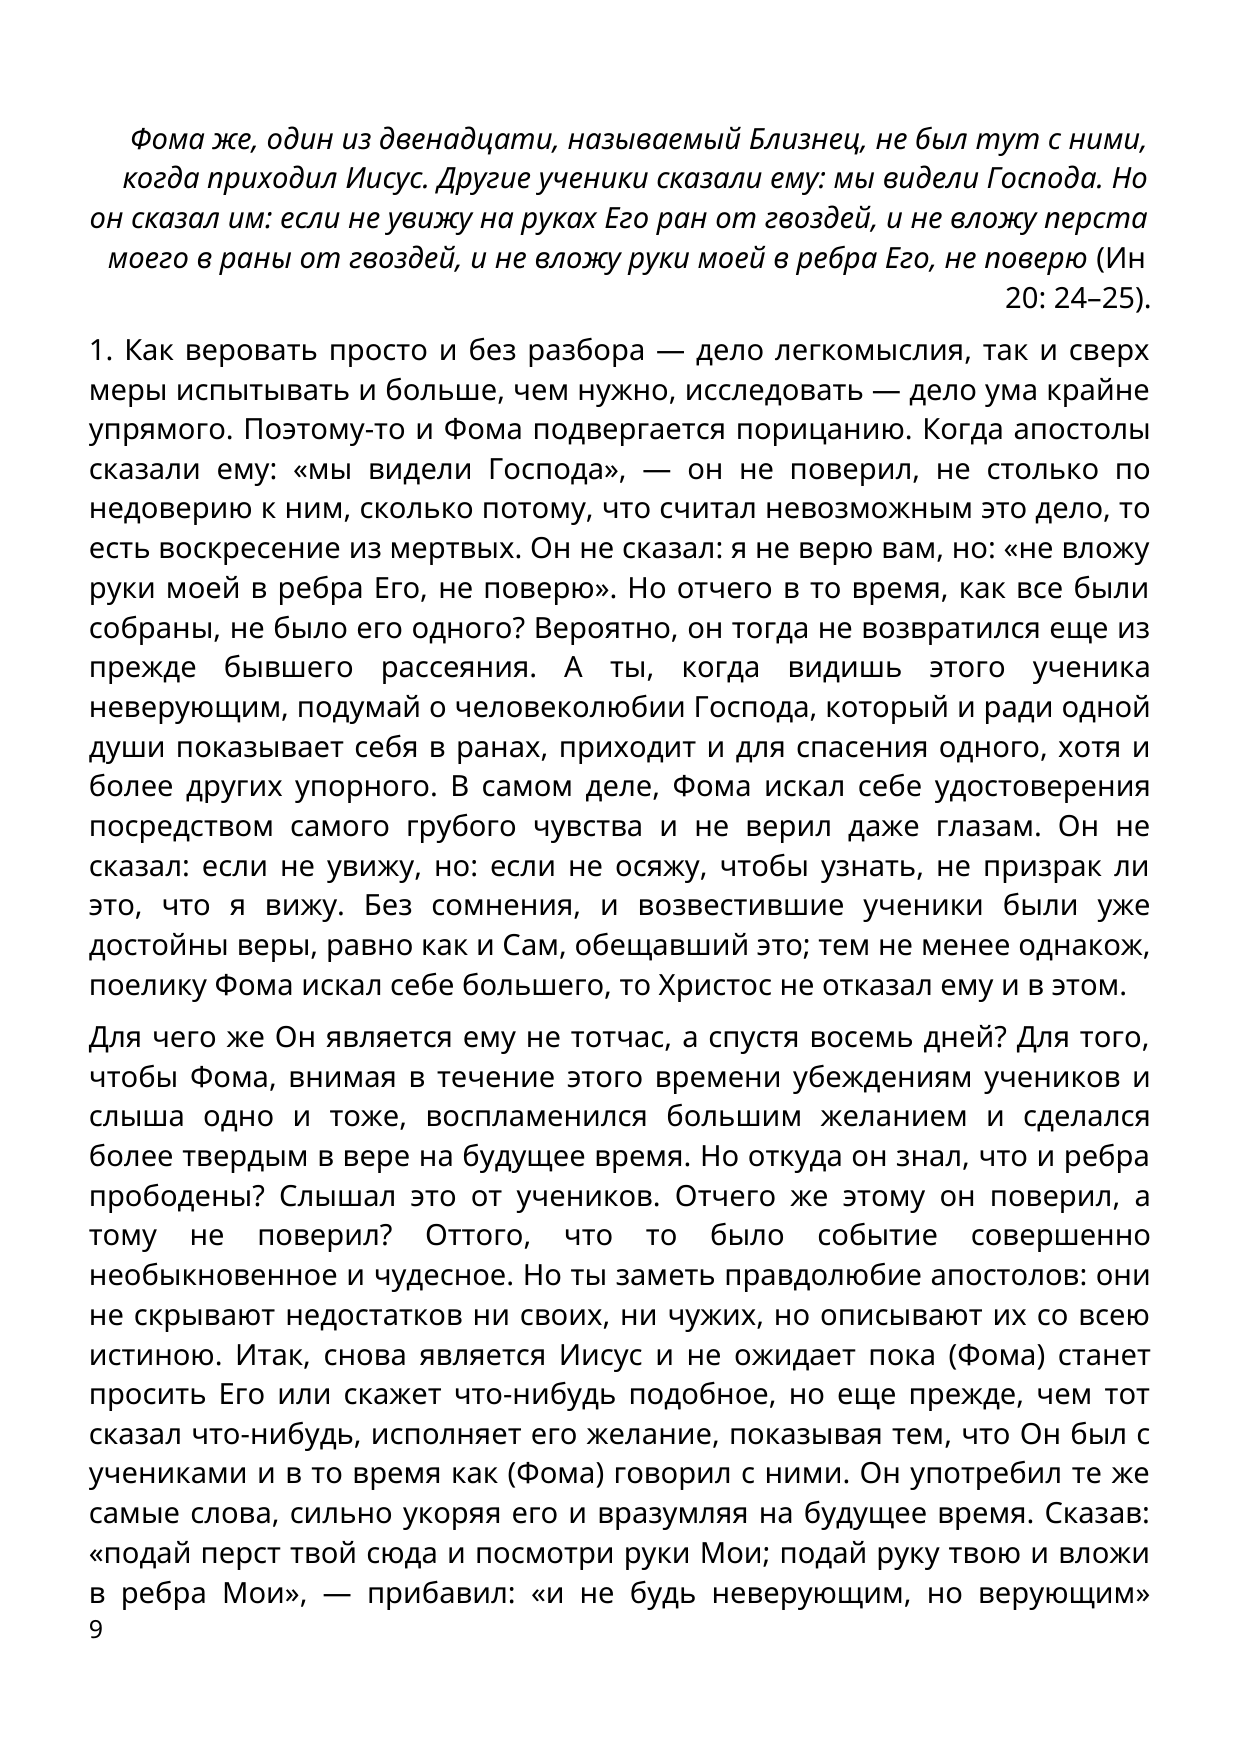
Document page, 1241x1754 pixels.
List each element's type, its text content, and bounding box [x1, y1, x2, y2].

text Фома же, один из двенадцати, называемый Близнец, не был тут с ними, когда приходил Иисус. Другие ученики сказали ему: мы видели Господа. Но он сказал им: если не увижу на руках Его ран от гвоздей, и не вложу перста моего в раны от гвоздей, и не вложу руки моей в ребра Его, не поверю (Ин 20: 24–25). [89, 118, 1152, 317]
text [89, 1016, 1152, 1612]
text 1. Как веровать просто и без разбора — дело легкомыслия, так и сверх меры испытывать и больше, чем нужно, исследовать — дело ума крайне упрямого. Поэтому-то и Фома подвергается порицанию. Когда апостолы сказали ему: «мы видели Господа», — он не поверил, не столько по недоверию к ним, сколько потому, что считал невозможным это дело, то есть воскресение из мертвых. Он не сказал: я не верю вам, но: «не вложу руки моей в ребра Его, не поверю». Но отчего в то время, как все были собраны, не было его одного? Вероятно, он тогда не возвратился еще из прежде бывшего рассеяния. А ты, когда видишь этого ученика неверующим, подумай о человеколюбии Господа, который и ради одной души показывает себя в ранах, приходит и для спасения одного, хотя и более других упорного. В самом деле, Фома искал себе удостоверения посредством самого грубого чувства и не верил даже глазам. Он не сказал: если не увижу, но: если не осяжу, чтобы узнать, не призрак ли это, что я вижу. Без сомнения, и возвестившие ученики были уже достойны веры, равно как и Сам, обещавший это; тем не менее однакож, поелику Фома искал себе большего, то Христос не отказал ему и в этом. [89, 329, 1152, 1004]
